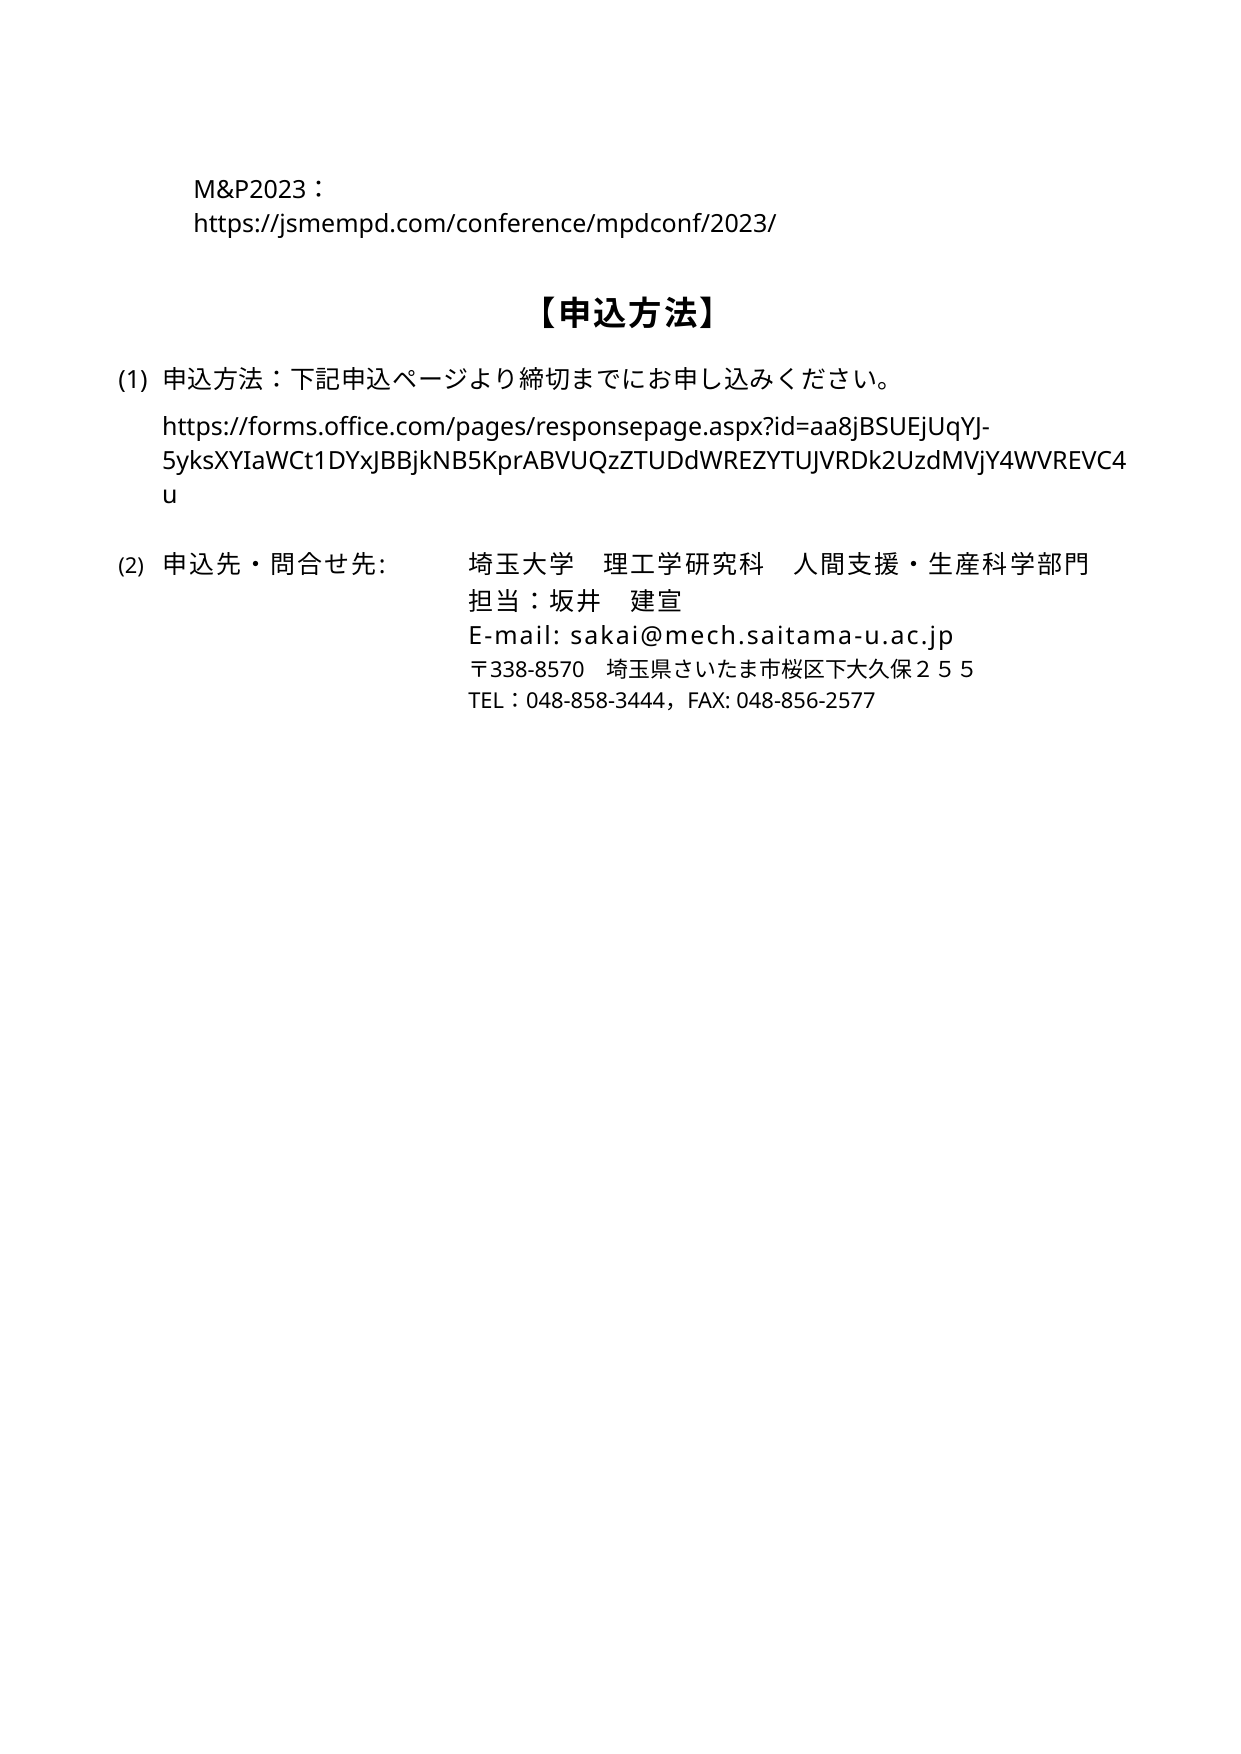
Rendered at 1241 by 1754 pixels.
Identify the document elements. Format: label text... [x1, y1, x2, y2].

list 申込先・問合せ先: 埼玉大学 理工学研究科 人間支援・生産科学部門 [118, 545, 1137, 581]
text E-mail: sakai@mech.saitama-u.ac.jp [468, 617, 1137, 652]
text TEL：048-858-3444，FAX: 048-856-2577 [468, 683, 1137, 715]
text https://jsmempd.com/conference/mpdconf/2023/ [193, 206, 1137, 240]
text 〒338-8570 埼玉県さいたま市桜区下大久保２５５ [468, 652, 1137, 683]
text 担当：坂井 建宣 [468, 581, 1137, 617]
text 【申込方法】 [118, 287, 1137, 335]
text M&P2023： [193, 170, 1137, 206]
list 申込方法：下記申込ページより締切までにお申し込みください。 [118, 360, 1137, 396]
text https://forms.office.com/pages/responsepage.aspx?id=aa8jBSUEjUqYJ-5yksXYIaWCt1DYxJBBjkNB5KprABVUQzZTUDdWREZYTUJVRDk2UzdMVjY4WVREVC4u [162, 409, 1137, 511]
